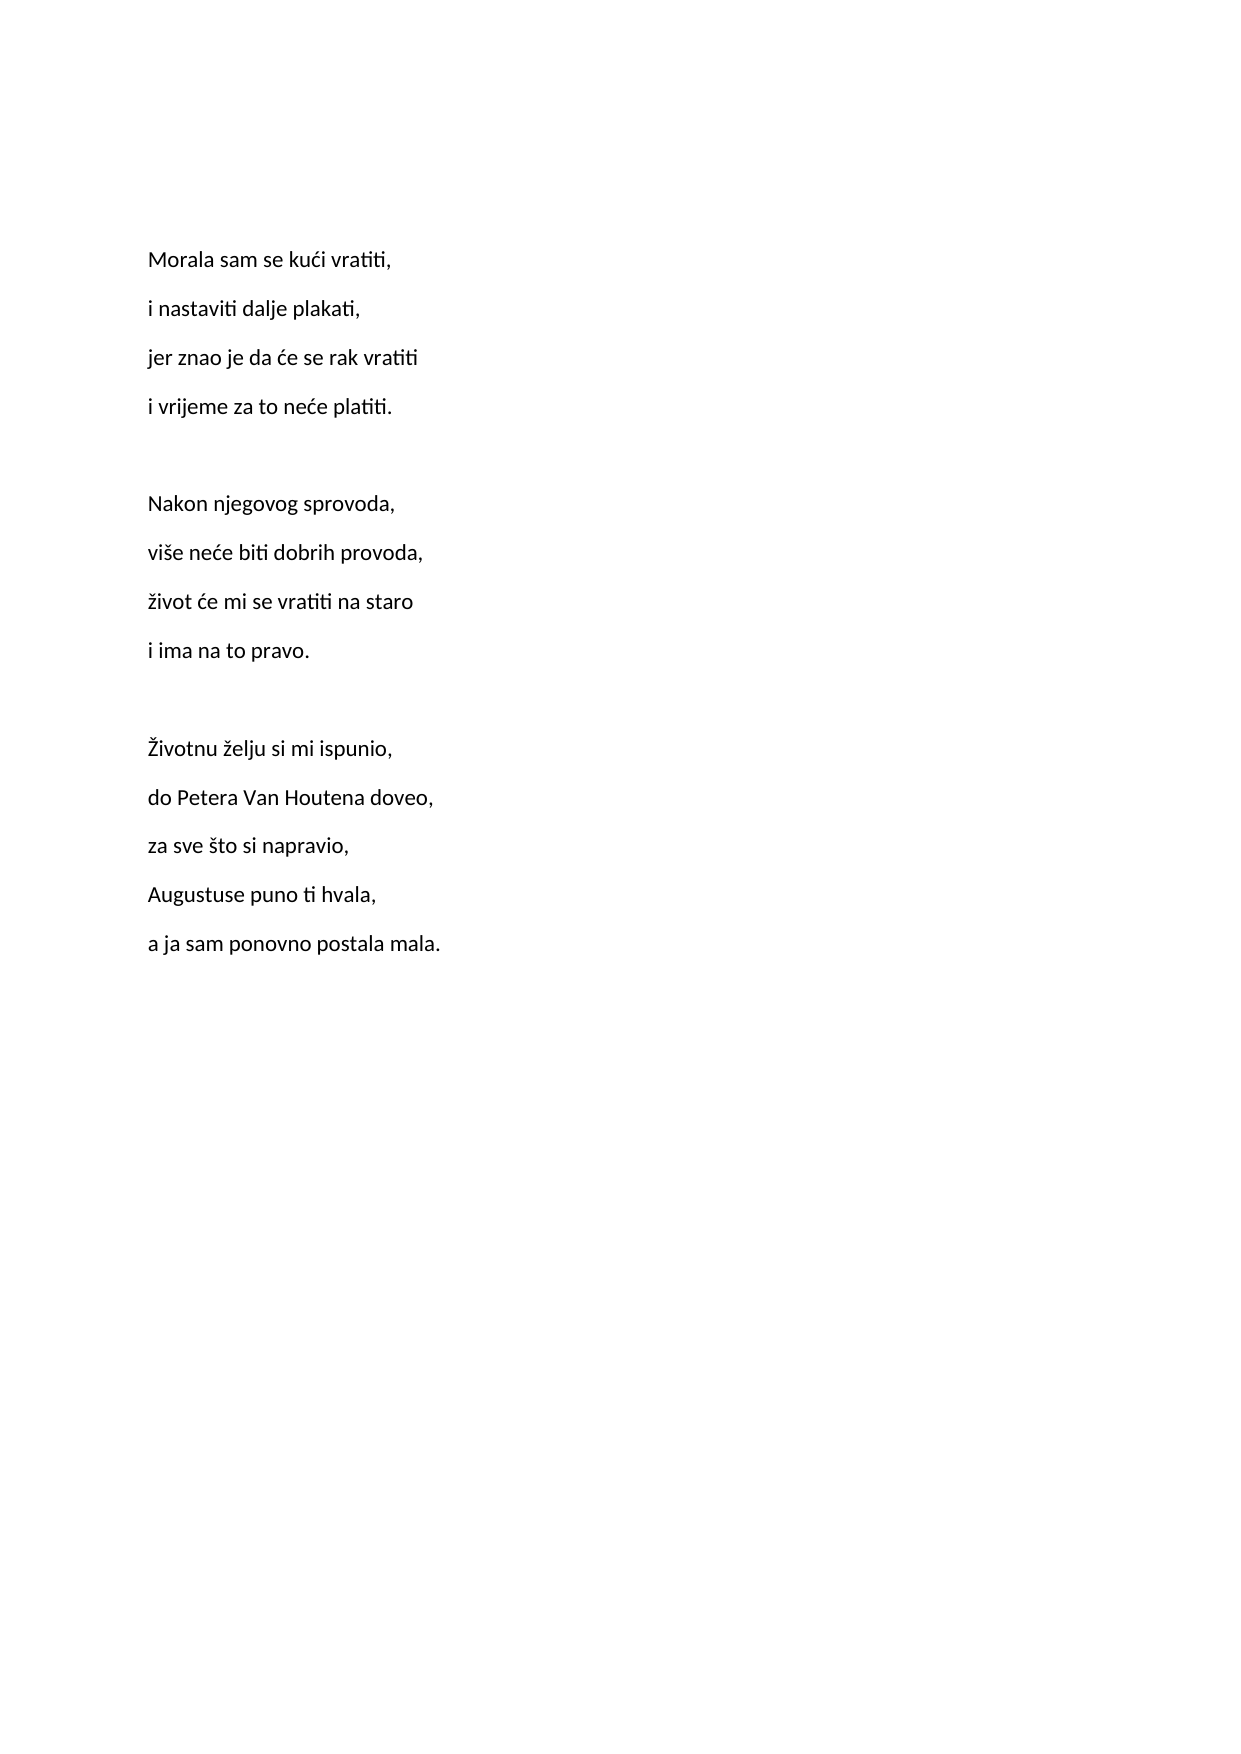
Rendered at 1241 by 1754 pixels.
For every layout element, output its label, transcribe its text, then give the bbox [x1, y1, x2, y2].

text i ima na to pravo. [148, 636, 1093, 664]
text i nastaviti dalje plakati, [148, 294, 1093, 322]
text a ja sam ponovno postala mala. [148, 929, 1093, 957]
text za sve što si napravio, [148, 832, 1093, 859]
text do Petera Van Houtena doveo, [148, 783, 1093, 811]
text Augustuse puno ti hvala, [148, 880, 1093, 908]
text Životnu želju si mi ispunio, [148, 734, 1093, 762]
text Morala sam se kući vratiti, [148, 245, 1093, 273]
text život će mi se vratiti na staro [148, 587, 1093, 615]
text Nakon njegovog sprovoda, [148, 489, 1093, 518]
text više neće biti dobrih provoda, [148, 538, 1093, 566]
text jer znao je da će se rak vratiti [148, 343, 1093, 371]
text i vrijeme za to neće platiti. [148, 392, 1093, 420]
